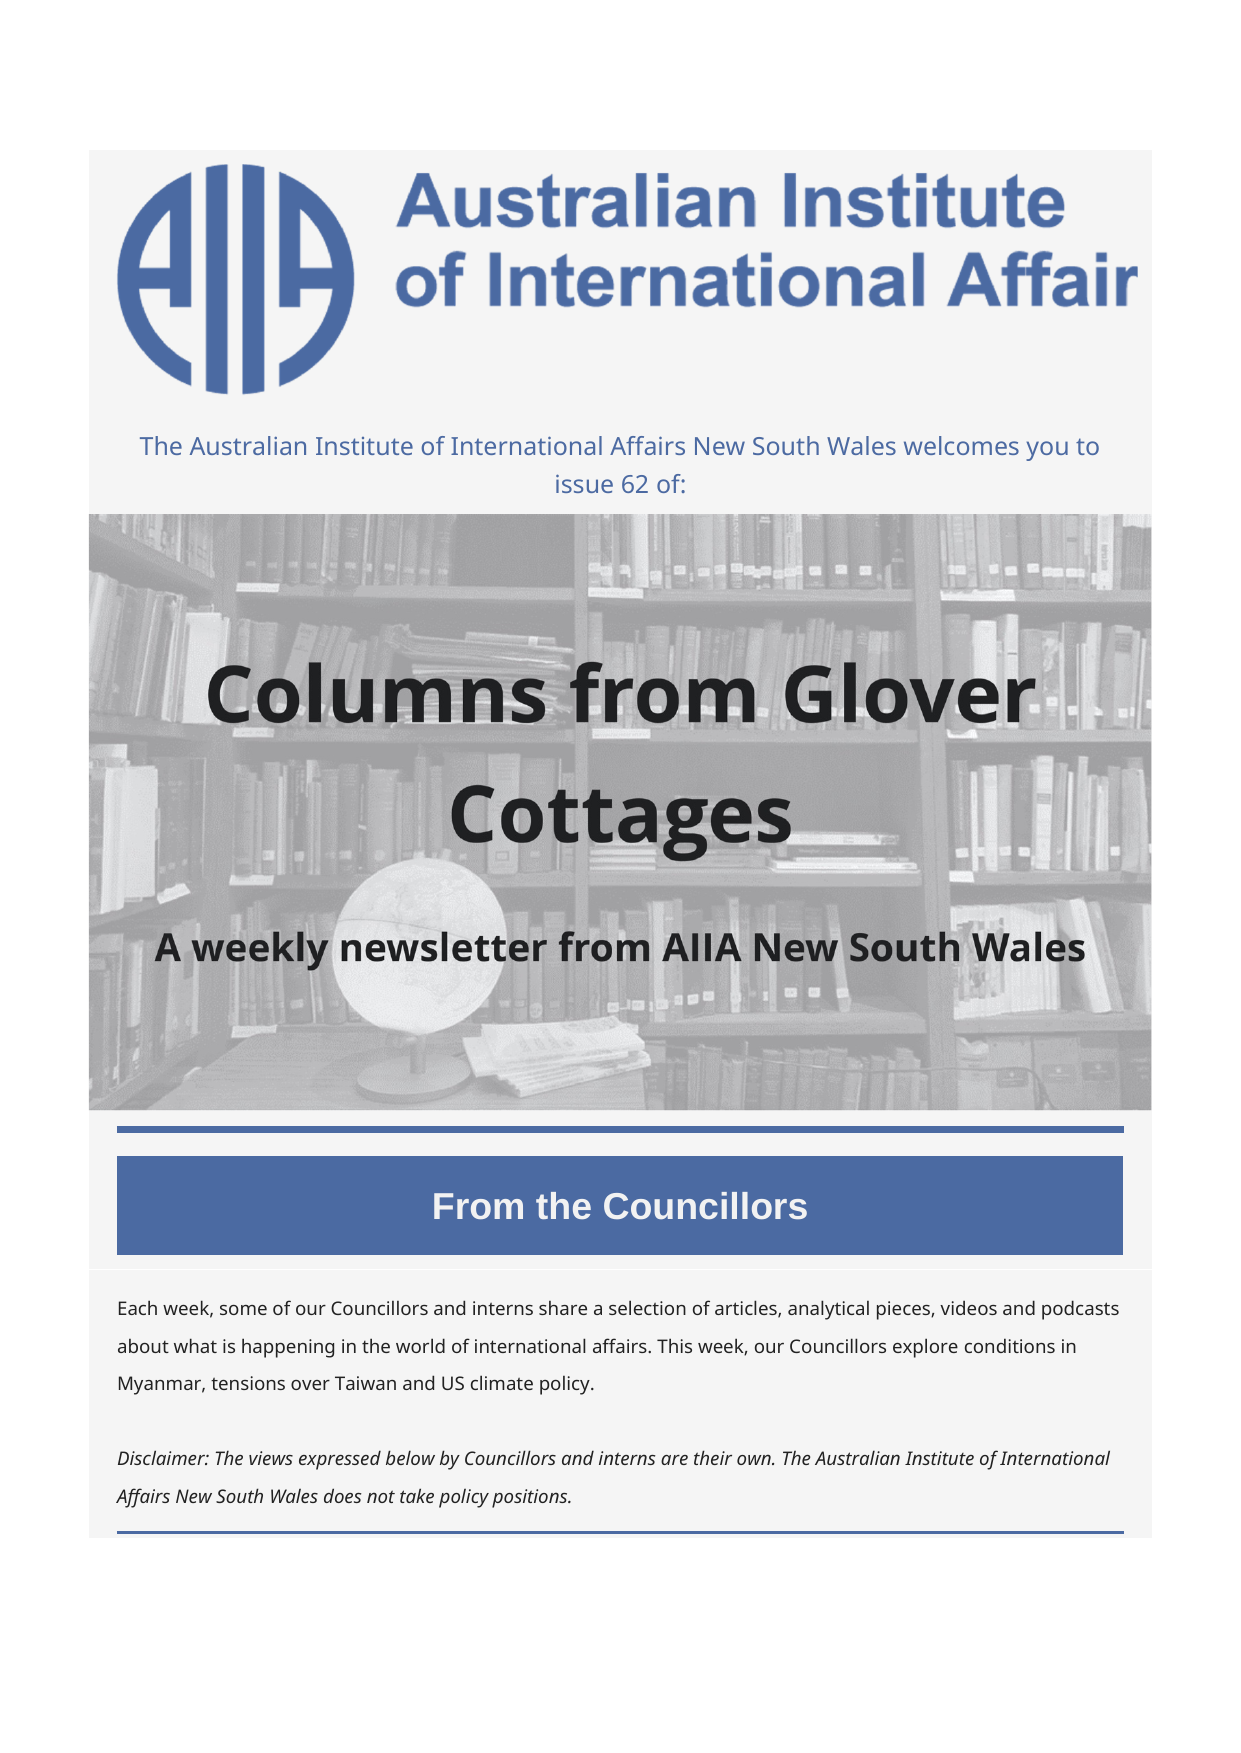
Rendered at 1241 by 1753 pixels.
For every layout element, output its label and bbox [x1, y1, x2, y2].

table_header [89, 1523, 1152, 1538]
picture [88, 514, 1152, 1111]
table_header [89, 150, 1152, 412]
table_header [89, 1111, 1152, 1142]
table_header [89, 412, 1152, 514]
table_header [89, 1270, 1152, 1523]
picture [116, 164, 1138, 398]
table_header [89, 1142, 1152, 1269]
